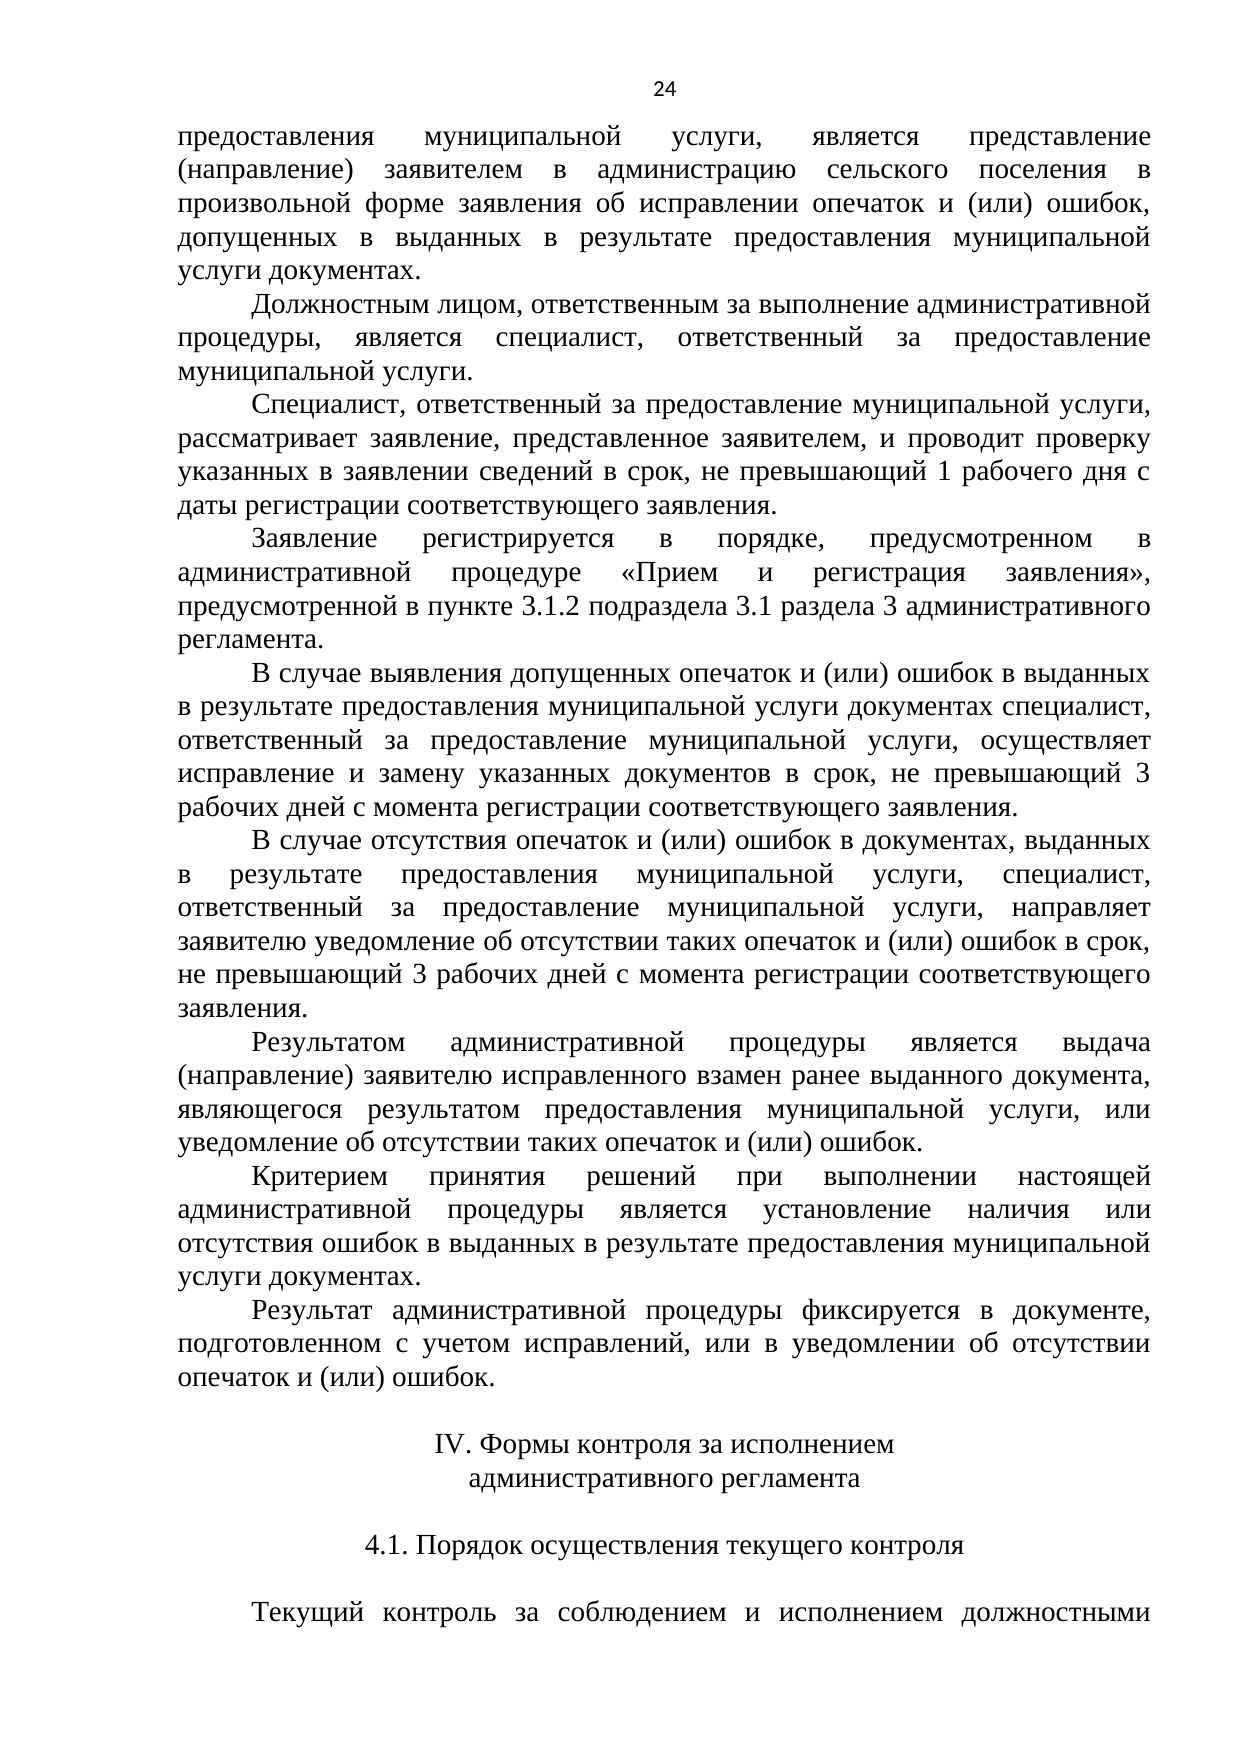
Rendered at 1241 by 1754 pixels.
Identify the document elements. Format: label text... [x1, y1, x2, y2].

text Результат административной процедуры фиксируется в документе, подготовленном с учетом исправлений, или в уведомлении об отсутствии опечаток и (или) ошибок. [177, 1292, 1152, 1393]
text В случае отсутствия опечаток и (или) ошибок в документах, выданных в результате предоставления муниципальной услуги, специалист, ответственный за предоставление муниципальной услуги, направляет заявителю уведомление об отсутствии таких опечаток и (или) ошибок в срок, не превышающий 3 рабочих дней с момента регистрации соответствующего заявления. [177, 822, 1152, 1024]
title 4.1. Порядок осуществления текущего контроля [177, 1527, 1152, 1560]
title IV. Формы контроля за исполнением [177, 1426, 1152, 1460]
text Специалист, ответственный за предоставление муниципальной услуги, рассматривает заявление, представленное заявителем, и проводит проверку указанных в заявлении сведений в срок, не превышающий 1 рабочего дня с даты регистрации соответствующего заявления. [177, 386, 1152, 521]
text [177, 118, 1152, 286]
title Заявление регистрируется в порядке, предусмотренном в административной процедуре «Прием и регистрация заявления», предусмотренной в пункте 3.1.2 подраздела 3.1 раздела 3 административного регламента. [177, 521, 1152, 655]
title административного регламента [177, 1460, 1152, 1493]
text Критерием принятия решений при выполнении настоящей административной процедуры является установление наличия или отсутствия ошибок в выданных в результате предоставления муниципальной услуги документах. [177, 1158, 1152, 1292]
text Должностным лицом, ответственным за выполнение административной процедуры, является специалист, ответственный за предоставление муниципальной услуги. [177, 286, 1152, 386]
text Результатом административной процедуры является выдача (направление) заявителю исправленного взамен ранее выданного документа, являющегося результатом предоставления муниципальной услуги, или уведомление об отсутствии таких опечаток и (или) ошибок. [177, 1024, 1152, 1158]
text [177, 1594, 1152, 1627]
text В случае выявления допущенных опечаток и (или) ошибок в выданных в результате предоставления муниципальной услуги документах специалист, ответственный за предоставление муниципальной услуги, осуществляет исправление и замену указанных документов в срок, не превышающий 3 рабочих дней с момента регистрации соответствующего заявления. [177, 655, 1152, 822]
